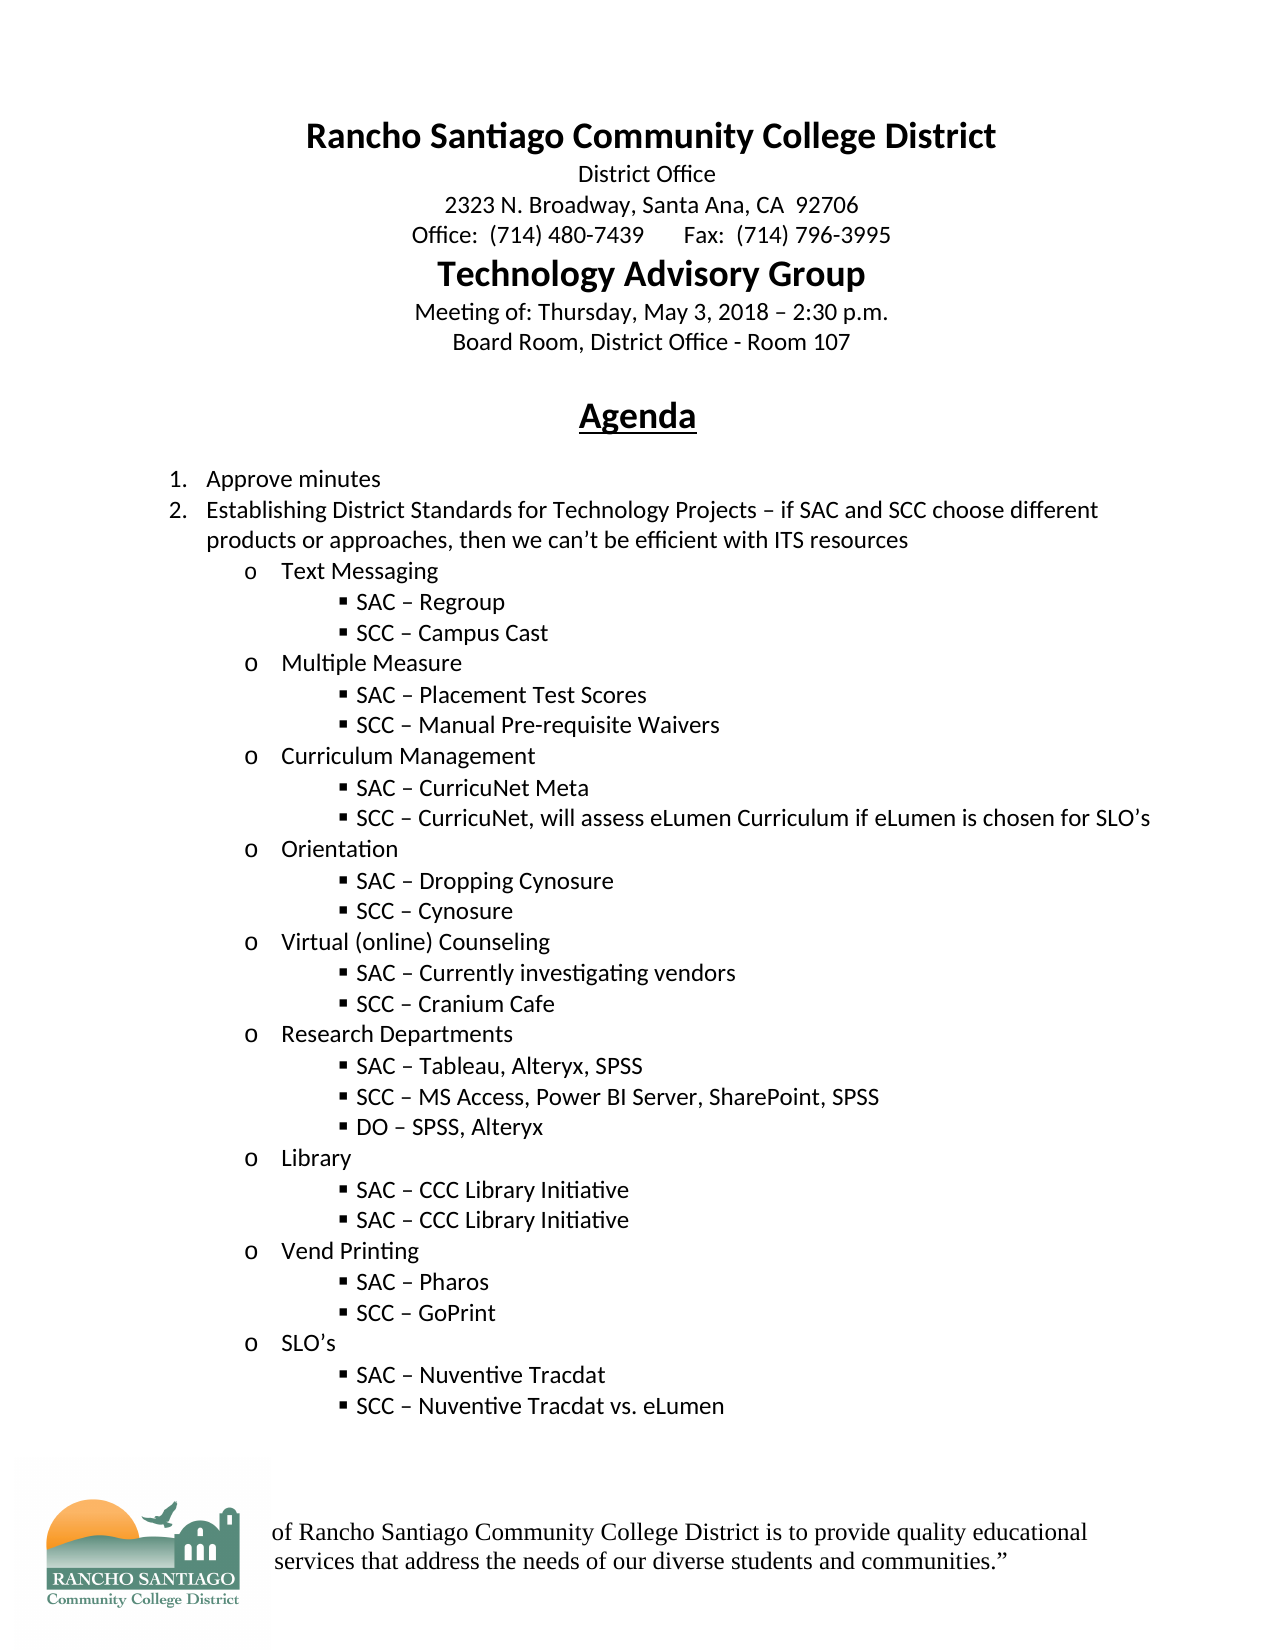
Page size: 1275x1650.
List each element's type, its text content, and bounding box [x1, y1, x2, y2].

list Establishing District Standards for Technology Projects – if SAC and SCC choose different products or approaches, then we can’t be efficient with ITS resources [169, 494, 1172, 555]
list SCC – GoPrint [337, 1297, 1172, 1328]
list SAC – Currently investigating vendors [337, 958, 1172, 988]
text District Office [131, 158, 1162, 189]
list SCC – MS Access, Power BI Server, SharePoint, SPSS [337, 1081, 1172, 1111]
list SAC – CCC Library Initiative [337, 1204, 1172, 1235]
list SAC – Nuventive Tracdat [337, 1359, 1172, 1390]
list Virtual (online) Counseling [244, 926, 1172, 958]
title Rancho Santiago Community College District [131, 112, 1172, 158]
subtitle Technology Advisory Group [131, 250, 1172, 296]
text Board Room, District Office - Room 107 [131, 326, 1172, 357]
list SAC – Tableau, Alteryx, SPSS [337, 1050, 1172, 1081]
list SLO’s [244, 1328, 1172, 1359]
list SCC – CurricuNet, will assess eLumen Curriculum if eLumen is chosen for SLO’s [337, 802, 1172, 833]
list SAC – Placement Test Scores [337, 679, 1172, 710]
text Office: (714) 480-7439 Fax: (714) 796-3995 [131, 219, 1172, 250]
picture [14, 1457, 272, 1650]
list SCC – Nuventive Tracdat vs. eLumen [337, 1390, 1172, 1420]
list SAC – CurricuNet Meta [337, 772, 1172, 802]
list SAC – Pharos [337, 1267, 1172, 1297]
list Approve minutes [169, 464, 1172, 494]
text 2323 N. Broadway, [131, 189, 1172, 219]
list Vend Printing [244, 1235, 1172, 1267]
list Multiple Measure [244, 647, 1172, 679]
list SAC – Dropping Cynosure [337, 865, 1172, 895]
list Orientation [244, 833, 1172, 865]
list Text Messaging [244, 555, 1172, 586]
list Research Departments [244, 1019, 1172, 1050]
list DO – SPSS, Alteryx [337, 1111, 1172, 1142]
list SAC – Regroup [337, 586, 1172, 617]
list SCC – Cranium Cafe [337, 988, 1172, 1019]
list SCC – Campus Cast [337, 617, 1172, 647]
list SCC – Cynosure [337, 895, 1172, 926]
list Curriculum Management [244, 740, 1172, 772]
list SAC – CCC Library Initiative [337, 1174, 1172, 1204]
list SCC – Manual Pre-requisite Waivers [337, 710, 1172, 740]
subtitle Agenda [131, 392, 1144, 438]
list Library [244, 1142, 1172, 1174]
text Meeting of: Thursday, May 3, 2018 – 2:30 p.m. [131, 296, 1172, 326]
